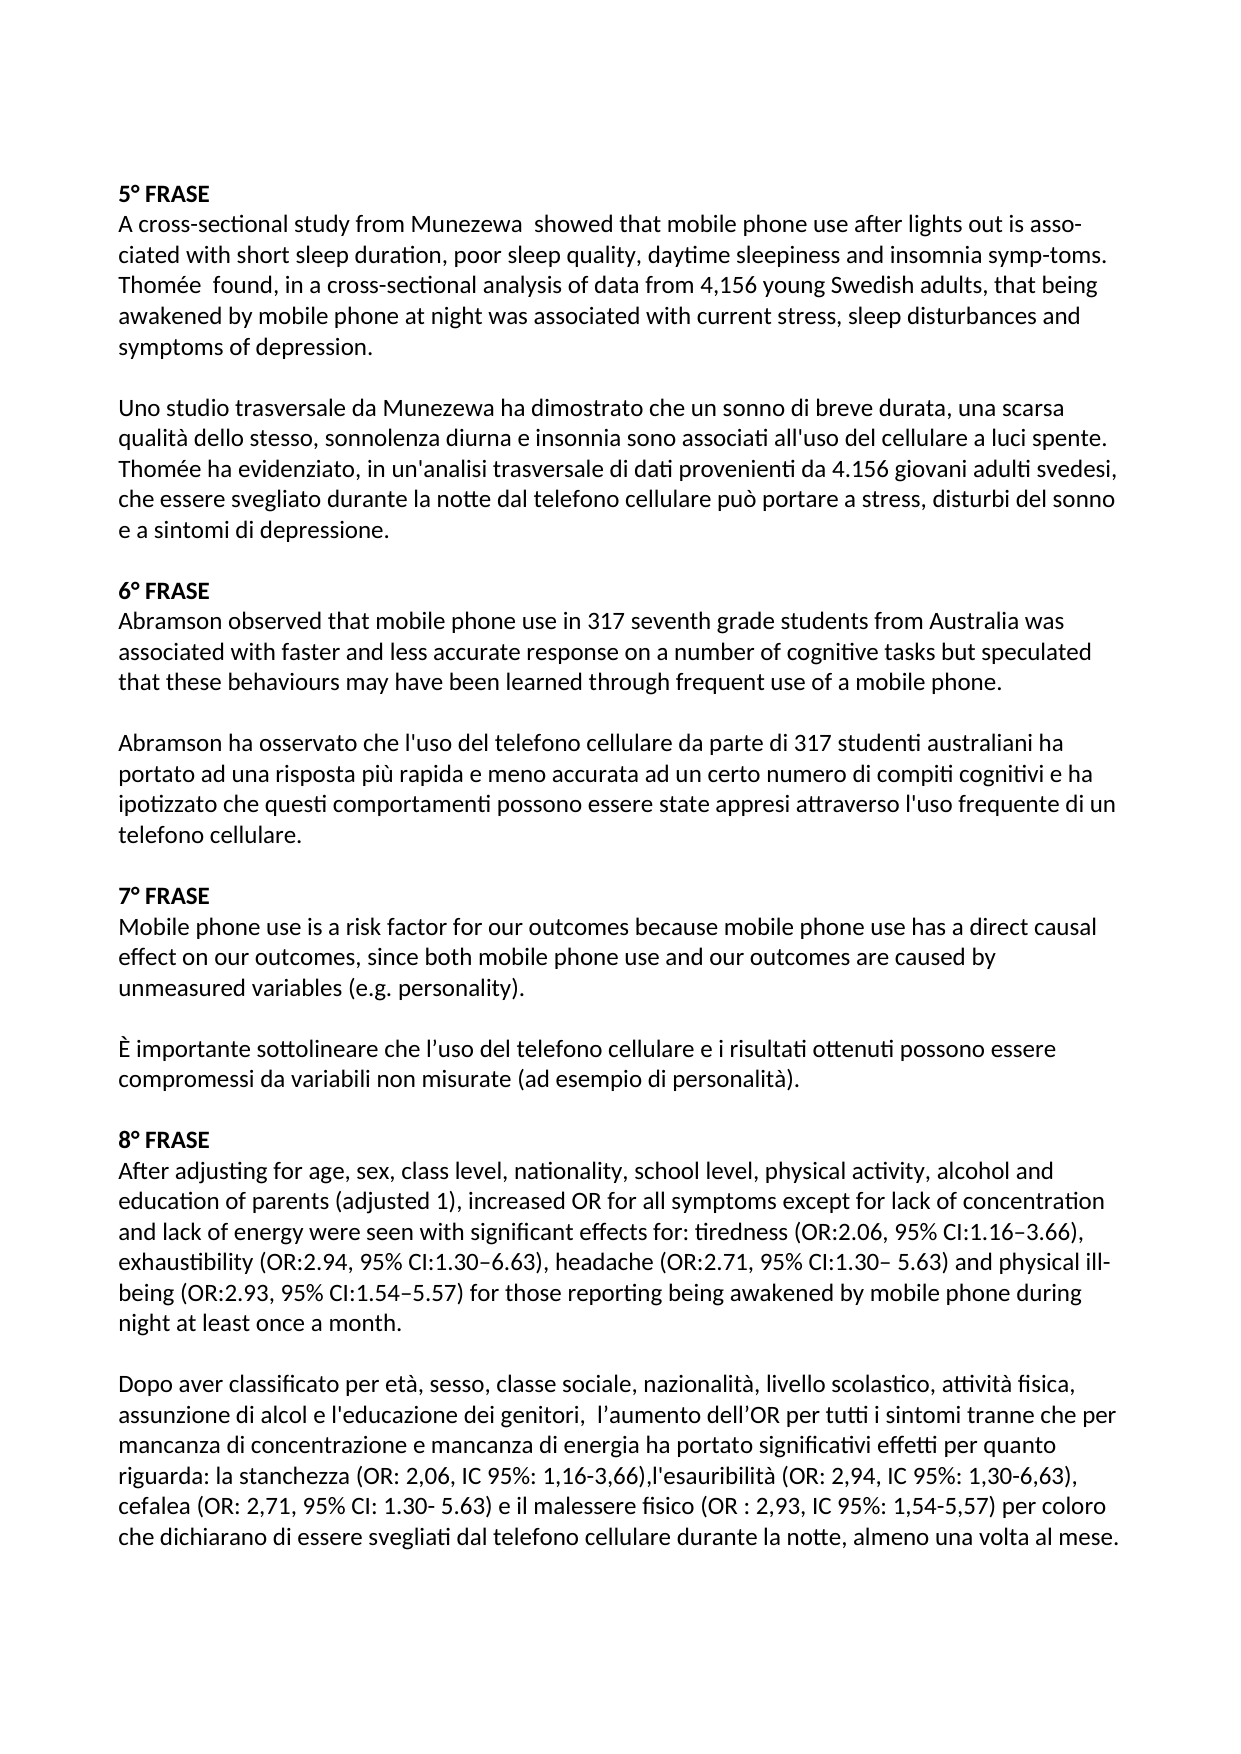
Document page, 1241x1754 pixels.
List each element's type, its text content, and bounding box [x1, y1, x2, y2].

text Uno studio trasversale da Munezewa ha dimostrato che un sonno di breve durata, una scarsa qualità dello stesso, sonnolenza diurna e insonnia sono associati all'uso del cellulare a luci spente. Thomée ha evidenziato, in un'analisi trasversale di dati provenienti da 4.156 giovani adulti svedesi, che essere svegliato durante la notte dal telefono cellulare può portare a stress, disturbi del sonno e a sintomi di depressione. [118, 392, 1122, 544]
text After adjusting for age, sex, class level, nationality, school level, physical activity, alcohol and education of parents (adjusted 1), increased OR for all symptoms except for lack of concentration and lack of energy were seen with significant effects for: tiredness (OR:2.06, 95% CI:1.16–3.66), exhaustibility (OR:2.94, 95% CI:1.30–6.63), headache (OR:2.71, 95% CI:1.30– 5.63) and physical ill-being (OR:2.93, 95% CI:1.54–5.57) for those reporting being awakened by mobile phone during night at least once a month. [118, 1155, 1122, 1338]
text Abramson observed that mobile phone use in 317 seventh grade students from Australia was associated with faster and less accurate response on a number of cognitive tasks but speculated that these behaviours may have been learned through frequent use of a mobile phone. [118, 605, 1122, 697]
text Mobile phone use is a risk factor for our outcomes because mobile phone use has a direct causal effect on our outcomes, since both mobile phone use and our outcomes are caused by unmeasured variables (e.g. personality). [118, 911, 1122, 1002]
text 5° FRASE [118, 178, 1122, 209]
text Abramson ha osservato che l'uso del telefono cellulare da parte di 317 studenti australiani ha portato ad una risposta più rapida e meno accurata ad un certo numero di compiti cognitivi e ha ipotizzato che questi comportamenti possono essere state appresi attraverso l'uso frequente di un telefono cellulare. [118, 727, 1122, 849]
text A cross-sectional study from Munezewa showed that mobile phone use after lights out is asso-ciated with short sleep duration, poor sleep quality, daytime sleepiness and insomnia symp-toms. Thomée found, in a cross-sectional analysis of data from 4,156 young Swedish adults, that being awakened by mobile phone at night was associated with current stress, sleep disturbances and symptoms of depression. [118, 209, 1122, 361]
text 8° FRASE [118, 1124, 1122, 1155]
text 6° FRASE [118, 575, 1122, 605]
text È importante sottolineare che l’uso del telefono cellulare e i risultati ottenuti possono essere compromessi da variabili non misurate (ad esempio di personalità). [118, 1033, 1122, 1094]
text Dopo aver classificato per età, sesso, classe sociale, nazionalità, livello scolastico, attività fisica, assunzione di alcol e l'educazione dei genitori, l’aumento dell’OR per tutti i sintomi tranne che per mancanza di concentrazione e mancanza di energia ha portato significativi effetti per quanto riguarda: la stanchezza (OR: 2,06, IC 95%: 1,16-3,66),l'esauribilità (OR: 2,94, IC 95%: 1,30-6,63), cefalea (OR: 2,71, 95% CI: 1.30- 5.63) e il malessere fisico (OR : 2,93, IC 95%: 1,54-5,57) per coloro che dichiarano di essere svegliati dal telefono cellulare durante la notte, almeno una volta al mese. [118, 1368, 1122, 1552]
text 7° FRASE [118, 880, 1122, 911]
